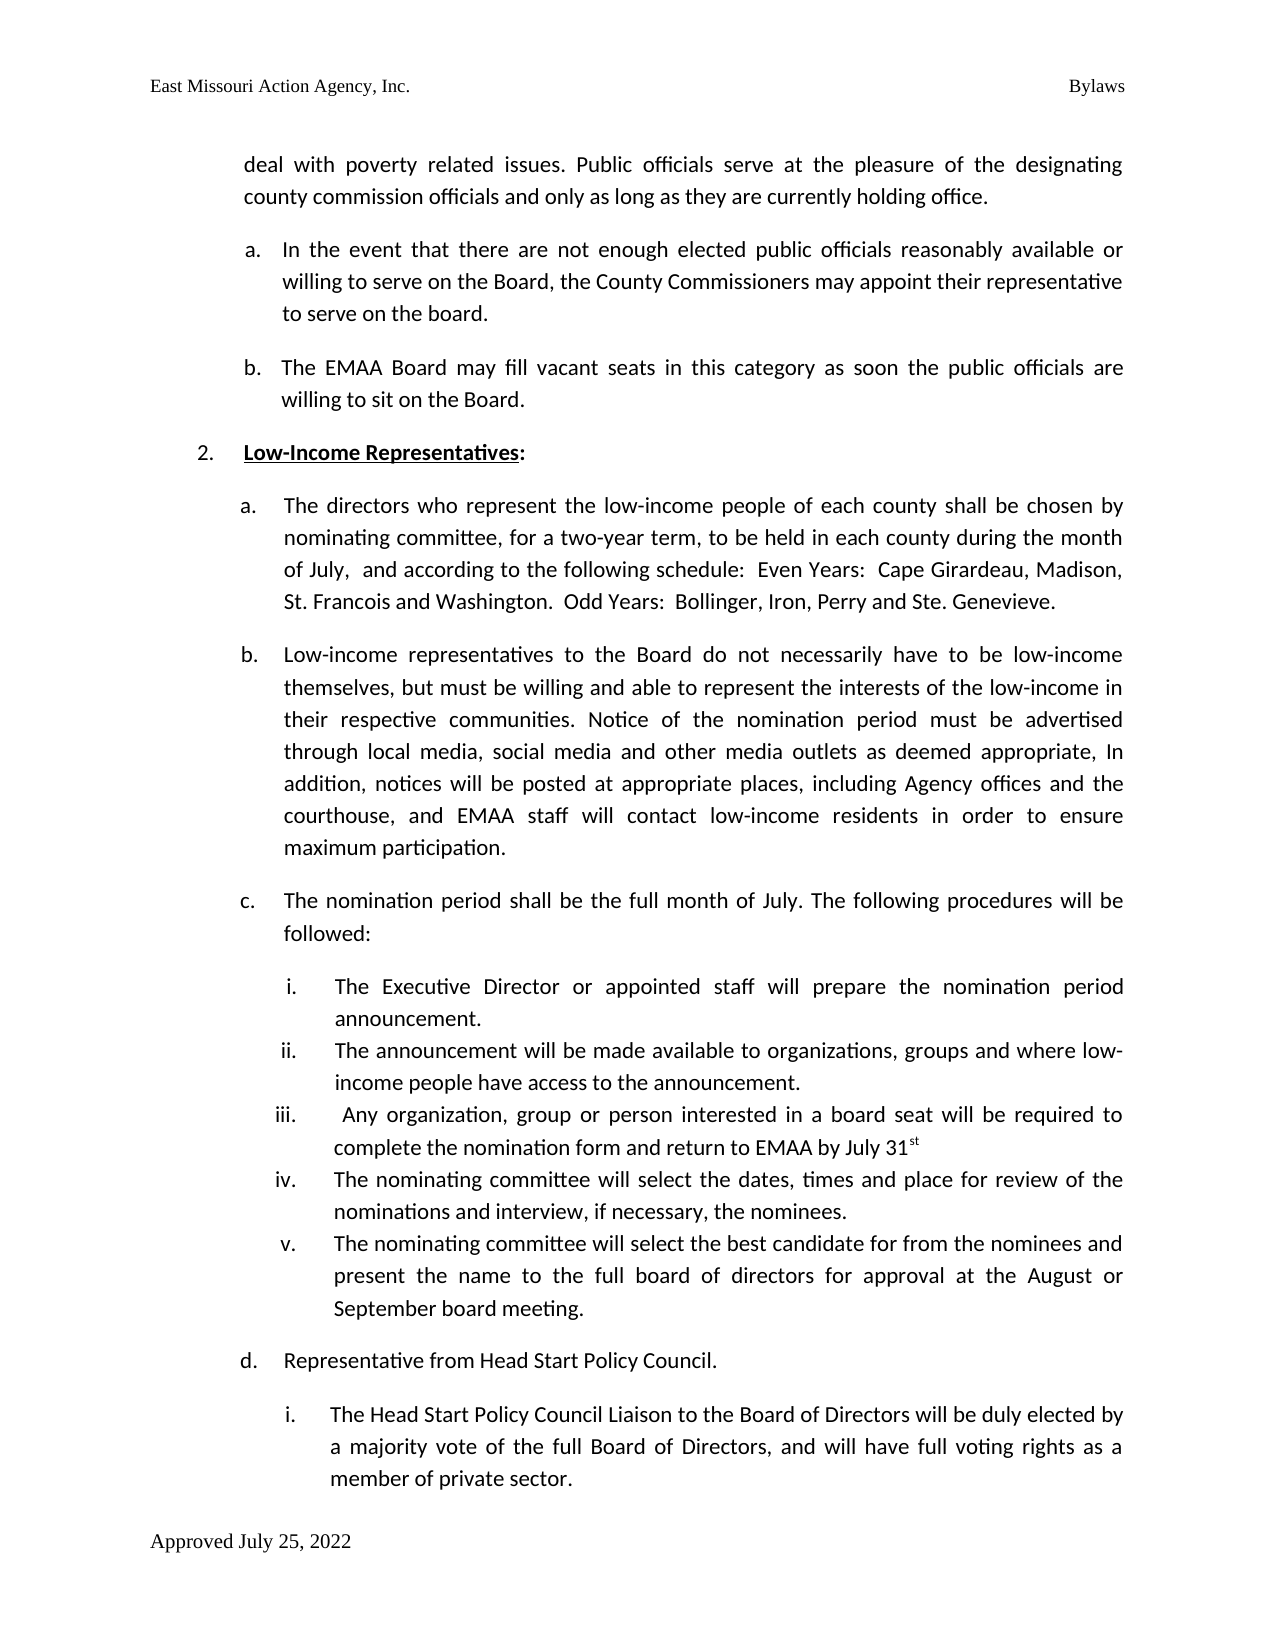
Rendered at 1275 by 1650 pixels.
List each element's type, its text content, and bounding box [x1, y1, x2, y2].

list The Executive Director or appointed staff will prepare the nomination period announcement. [297, 972, 1125, 1032]
list The announcement will be made available to organizations, groups and where low-income people have access to the announcement. [297, 1036, 1125, 1096]
list The nominating committee will select the dates, times and place for review of the nominations and interview, if necessary, the nominees. [296, 1165, 1125, 1225]
text b. The EMAA Board may fill vacant seats in this category as soon the public officials are willing to sit on the Board. [244, 353, 1125, 413]
text 2. Low-Income Representatives: [197, 438, 1125, 466]
text d. Representative from Head Start Policy Council. [240, 1347, 1125, 1375]
list Any organization, group or person interested in a board seat will be required to complete the nomination form and return to EMAA by July 31st [296, 1101, 1125, 1161]
list In the event that there are not enough elected public officials reasonably available or willing to serve on the Board, the County Commissioners may appoint their representative to serve on the board. [244, 235, 1125, 328]
text a. The directors who represent the low-income people of each county shall be chosen by nominating committee, for a two-year term, to be held in each county during the month of July, and according to the following schedule: Even Years: Cape Girardeau, Madison, St. Francois and Washington. Odd Years: Bollinger, Iron, Perry and Ste. Genevieve. [240, 491, 1125, 615]
text c. The nomination period shall be the full month of July. The following procedures will be followed: [240, 887, 1125, 947]
list The nominating committee will select the best candidate for from the nominees and present the name to the full board of directors for approval at the August or September board meeting. [296, 1229, 1125, 1322]
text i. The Head Start Policy Council Liaison to the Board of Directors will be duly elected by a majority vote of the full Board of Directors, and will have full voting rights as a member of private sector. [285, 1400, 1125, 1492]
text b. Low-income representatives to the Board do not necessarily have to be low-income themselves, but must be willing and able to represent the interests of the low-income in their respective communities. Notice of the nomination period must be advertised through local media, social media and other media outlets as deemed appropriate, In addition, notices will be posted at appropriate places, including Agency offices and the courthouse, and EMAA staff will contact low-income residents in order to ensure maximum participation. [241, 640, 1125, 862]
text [197, 150, 1125, 210]
